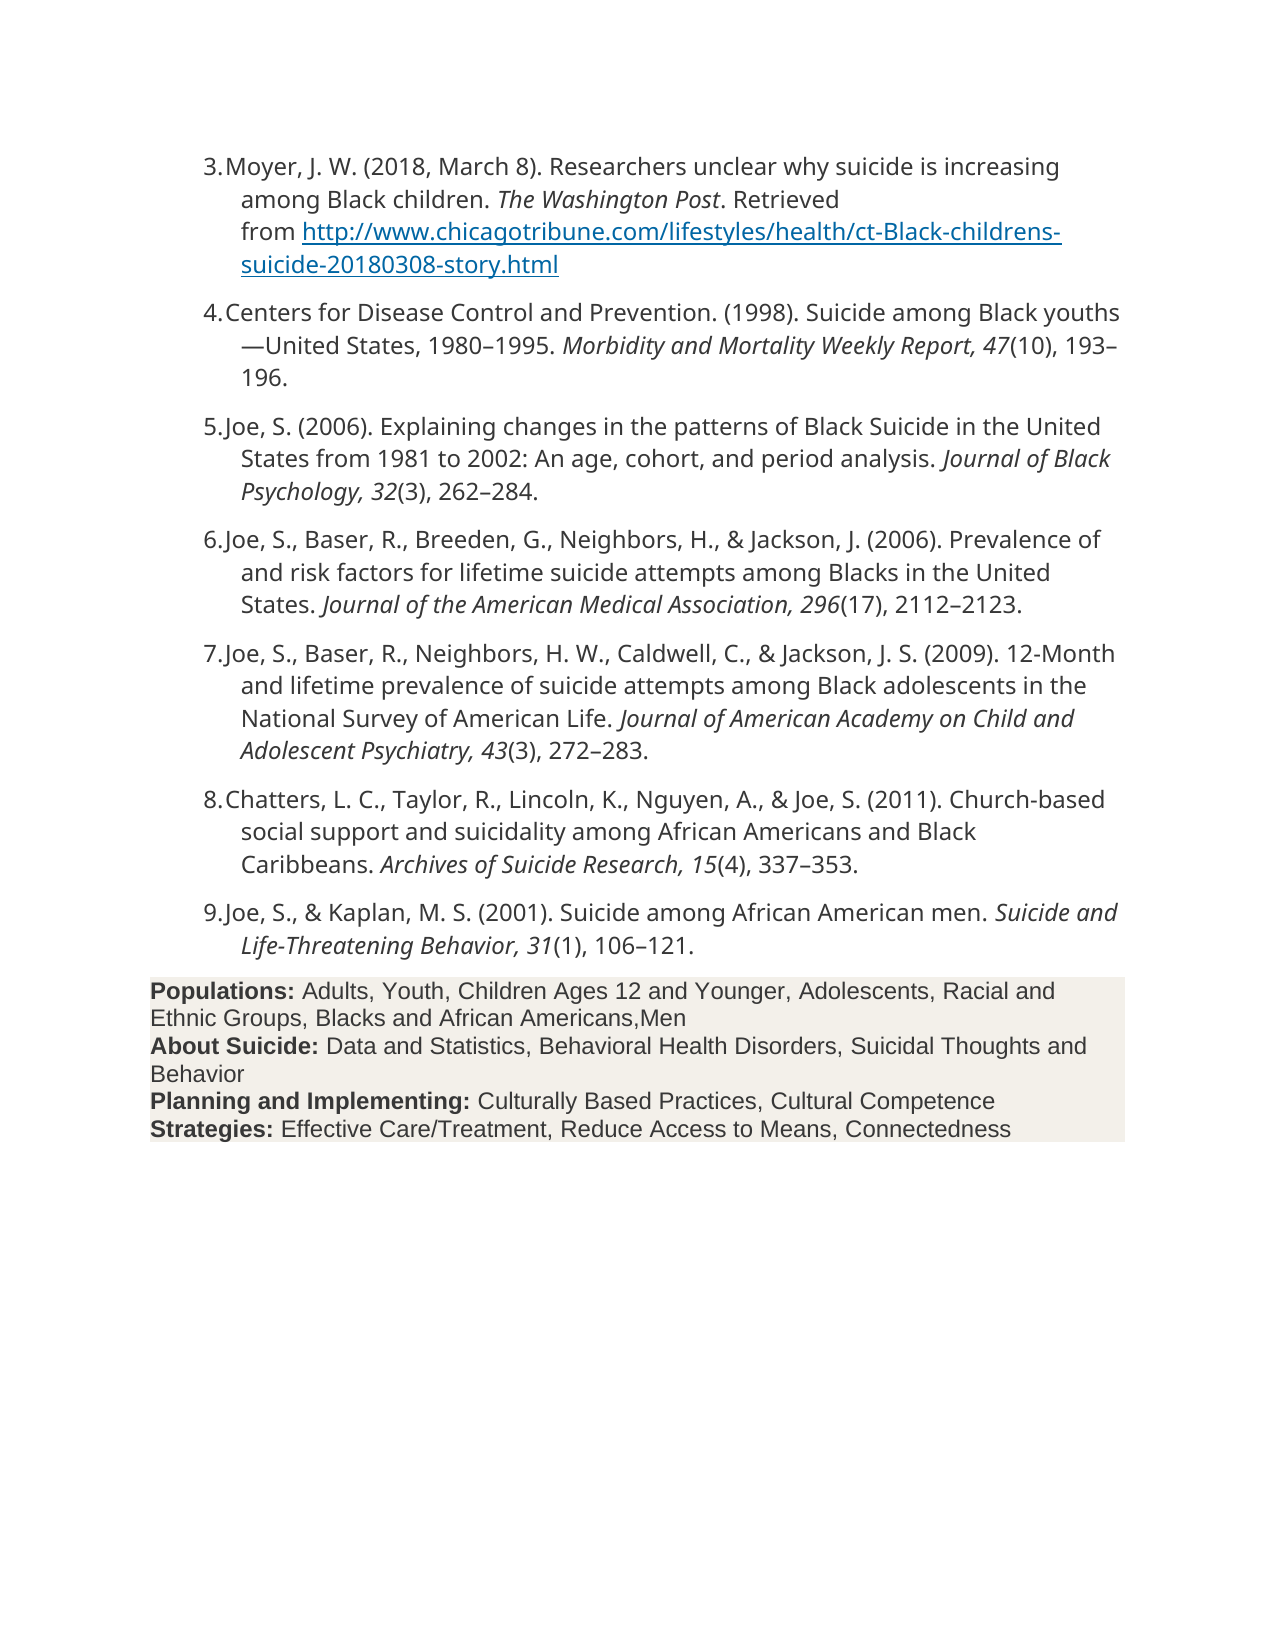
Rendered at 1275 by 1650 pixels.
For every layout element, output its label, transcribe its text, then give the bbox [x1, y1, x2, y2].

text Strategies: Effective Care/Treatment, Reduce Access to Means, Connectedness [150, 1115, 1125, 1142]
list Joe, S. (2006). Explaining changes in the patterns of Black Suicide in the United States from 1981 to 2002: An age, cohort, and period analysis. Journal of Black Psychology, 32(3), 262–284. [203, 409, 1125, 507]
list Joe, S., & Kaplan, M. S. (2001). Suicide among African American men. Suicide and Life-Threatening Behavior, 31(1), 106–121. [203, 896, 1125, 961]
text Populations: Adults, Youth, Children Ages 12 and Younger, Adolescents, Racial and Ethnic Groups, Blacks and African Americans,Men [150, 977, 1125, 1032]
text Planning and Implementing: Culturally Based Practices, Cultural Competence [150, 1087, 1125, 1115]
list Joe, S., Baser, R., Breeden, G., Neighbors, H., & Jackson, J. (2006). Prevalence of and risk factors for lifetime suicide attempts among Blacks in the United States. Journal of the American Medical Association, 296(17), 2112–2123. [203, 523, 1125, 621]
list Joe, S., Baser, R., Neighbors, H. W., Caldwell, C., & Jackson, J. S. (2009). 12-Month and lifetime prevalence of suicide attempts among Black adolescents in the National Survey of American Life. Journal of American Academy on Child and Adolescent Psychiatry, 43(3), 272–283. [203, 636, 1125, 767]
list Moyer, J. W. (2018, March 8). Researchers unclear why suicide is increasing among Black children. The Washington Post. Retrieved from http://www.chicagotribune.com/lifestyles/health/ct-Black-childrens-suicide-20180308-story.html [203, 150, 1125, 280]
text About Suicide: Data and Statistics, Behavioral Health Disorders, Suicidal Thoughts and Behavior [150, 1032, 1125, 1087]
list Centers for Disease Control and Prevention. (1998). Suicide among Black youths—United States, 1980–1995. Morbidity and Mortality Weekly Report, 47(10), 193–196. [203, 296, 1125, 394]
list Chatters, L. C., Taylor, R., Lincoln, K., Nguyen, A., & Joe, S. (2011). Church-based social support and suicidality among African Americans and Black Caribbeans. Archives of Suicide Research, 15(4), 337–353. [203, 782, 1125, 880]
